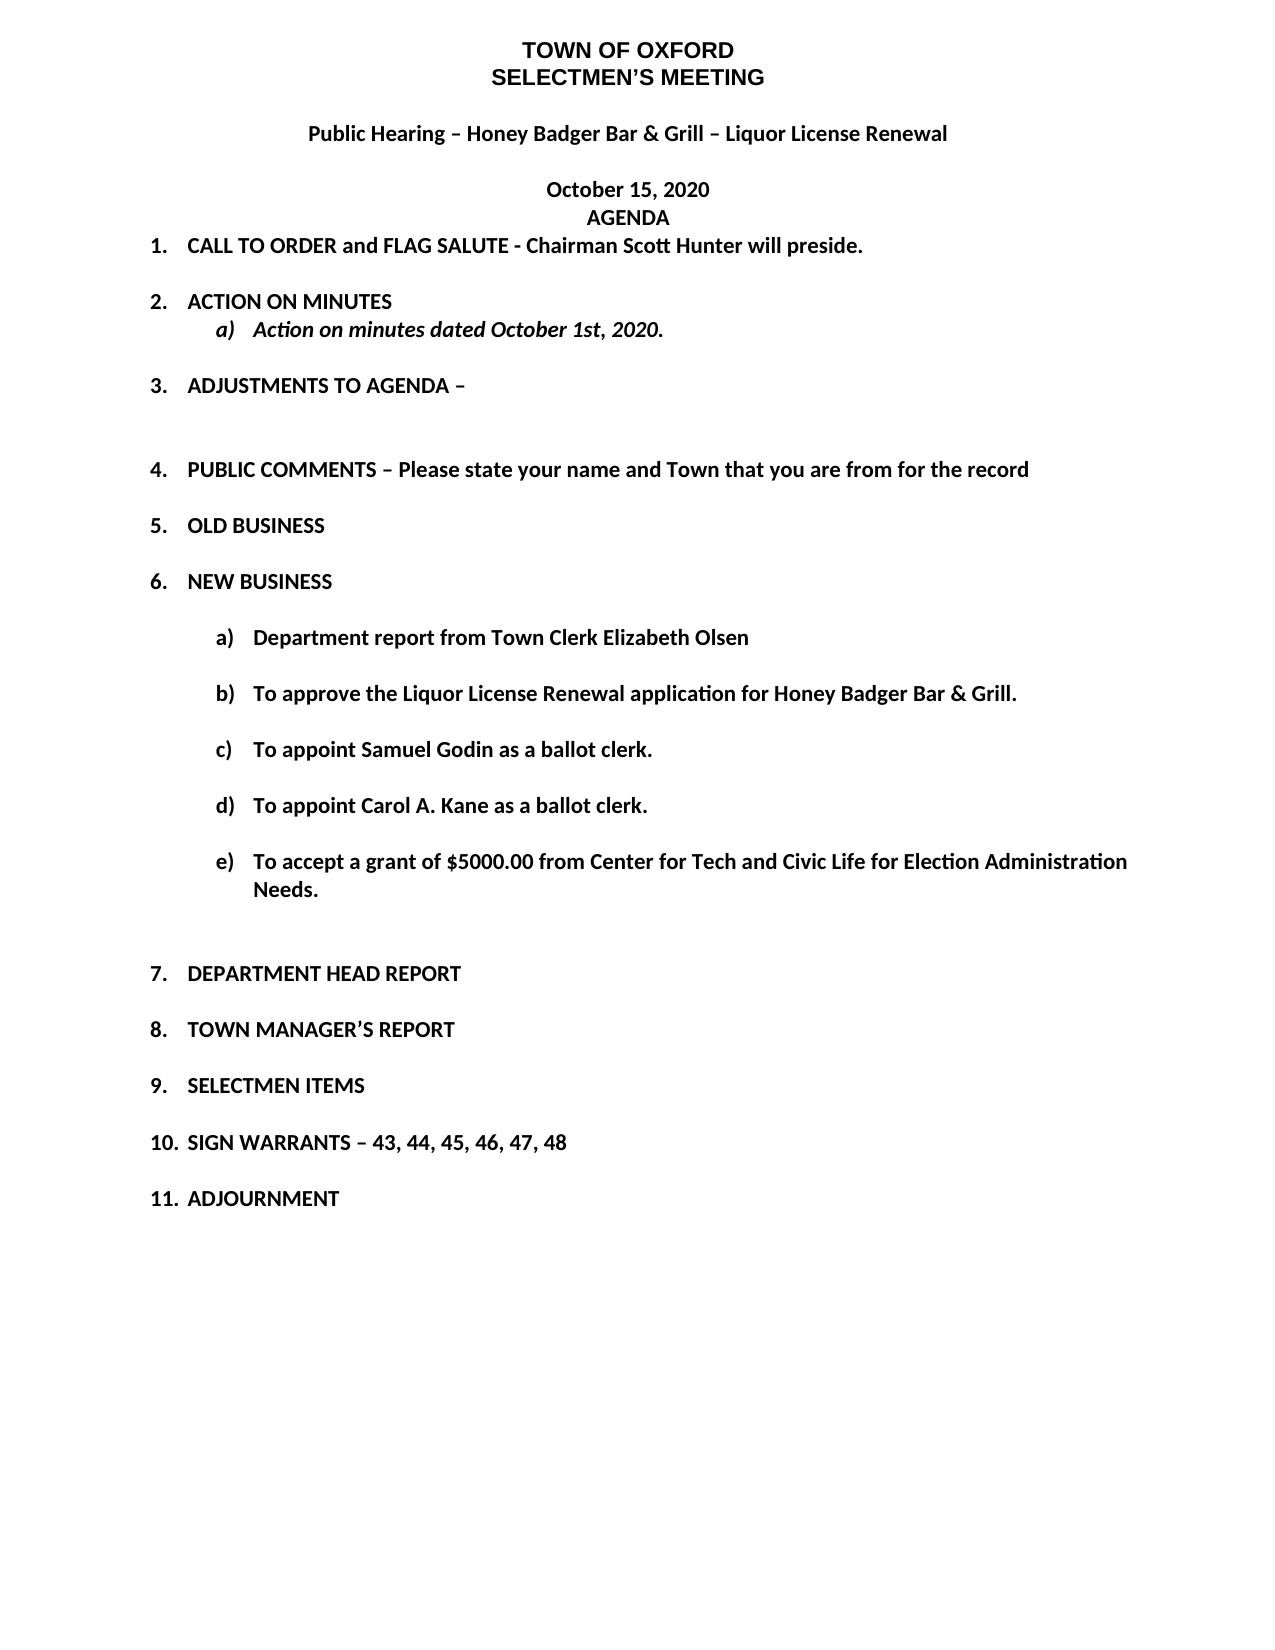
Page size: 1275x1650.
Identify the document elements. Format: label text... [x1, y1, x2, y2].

list TOWN MANAGER’S REPORT [150, 1016, 1144, 1043]
list SELECTMEN ITEMS [150, 1072, 1144, 1099]
list Department report from Town Clerk Elizabeth Olsen [216, 623, 1144, 651]
text Public Hearing – Honey Badger Bar & Grill – Liquor License Renewal [262, 119, 994, 147]
list Action on minutes dated October 1st, 2020. [216, 315, 994, 343]
list OLD BUSINESS [150, 511, 1144, 539]
list ACTION ON MINUTES [150, 287, 1144, 315]
list To accept a grant of $5000.00 from Center for Tech and Civic Life for Election Administration Needs. [216, 847, 1144, 903]
list CALL TO ORDER and FLAG SALUTE - Chairman Scott Hunter will preside. [150, 231, 1144, 259]
list To appoint Samuel Godin as a ballot clerk. [216, 735, 1144, 763]
list DEPARTMENT HEAD REPORT [150, 959, 1144, 987]
list ADJUSTMENTS TO AGENDA – [150, 371, 1144, 399]
list To appoint Carol A. Kane as a ballot clerk. [216, 791, 1144, 819]
list To approve the Liquor License Renewal application for Honey Badger Bar & Grill. [216, 679, 1144, 707]
text AGENDA [262, 203, 994, 231]
text October 15, 2020 [262, 175, 994, 203]
list PUBLIC COMMENTS – Please state your name and Town that you are from for the record [150, 455, 1144, 483]
list NEW BUSINESS [150, 567, 1144, 595]
list ADJOURNMENT [150, 1184, 1144, 1212]
list SIGN WARRANTS – 43, 44, 45, 46, 47, 48 [150, 1128, 1144, 1156]
